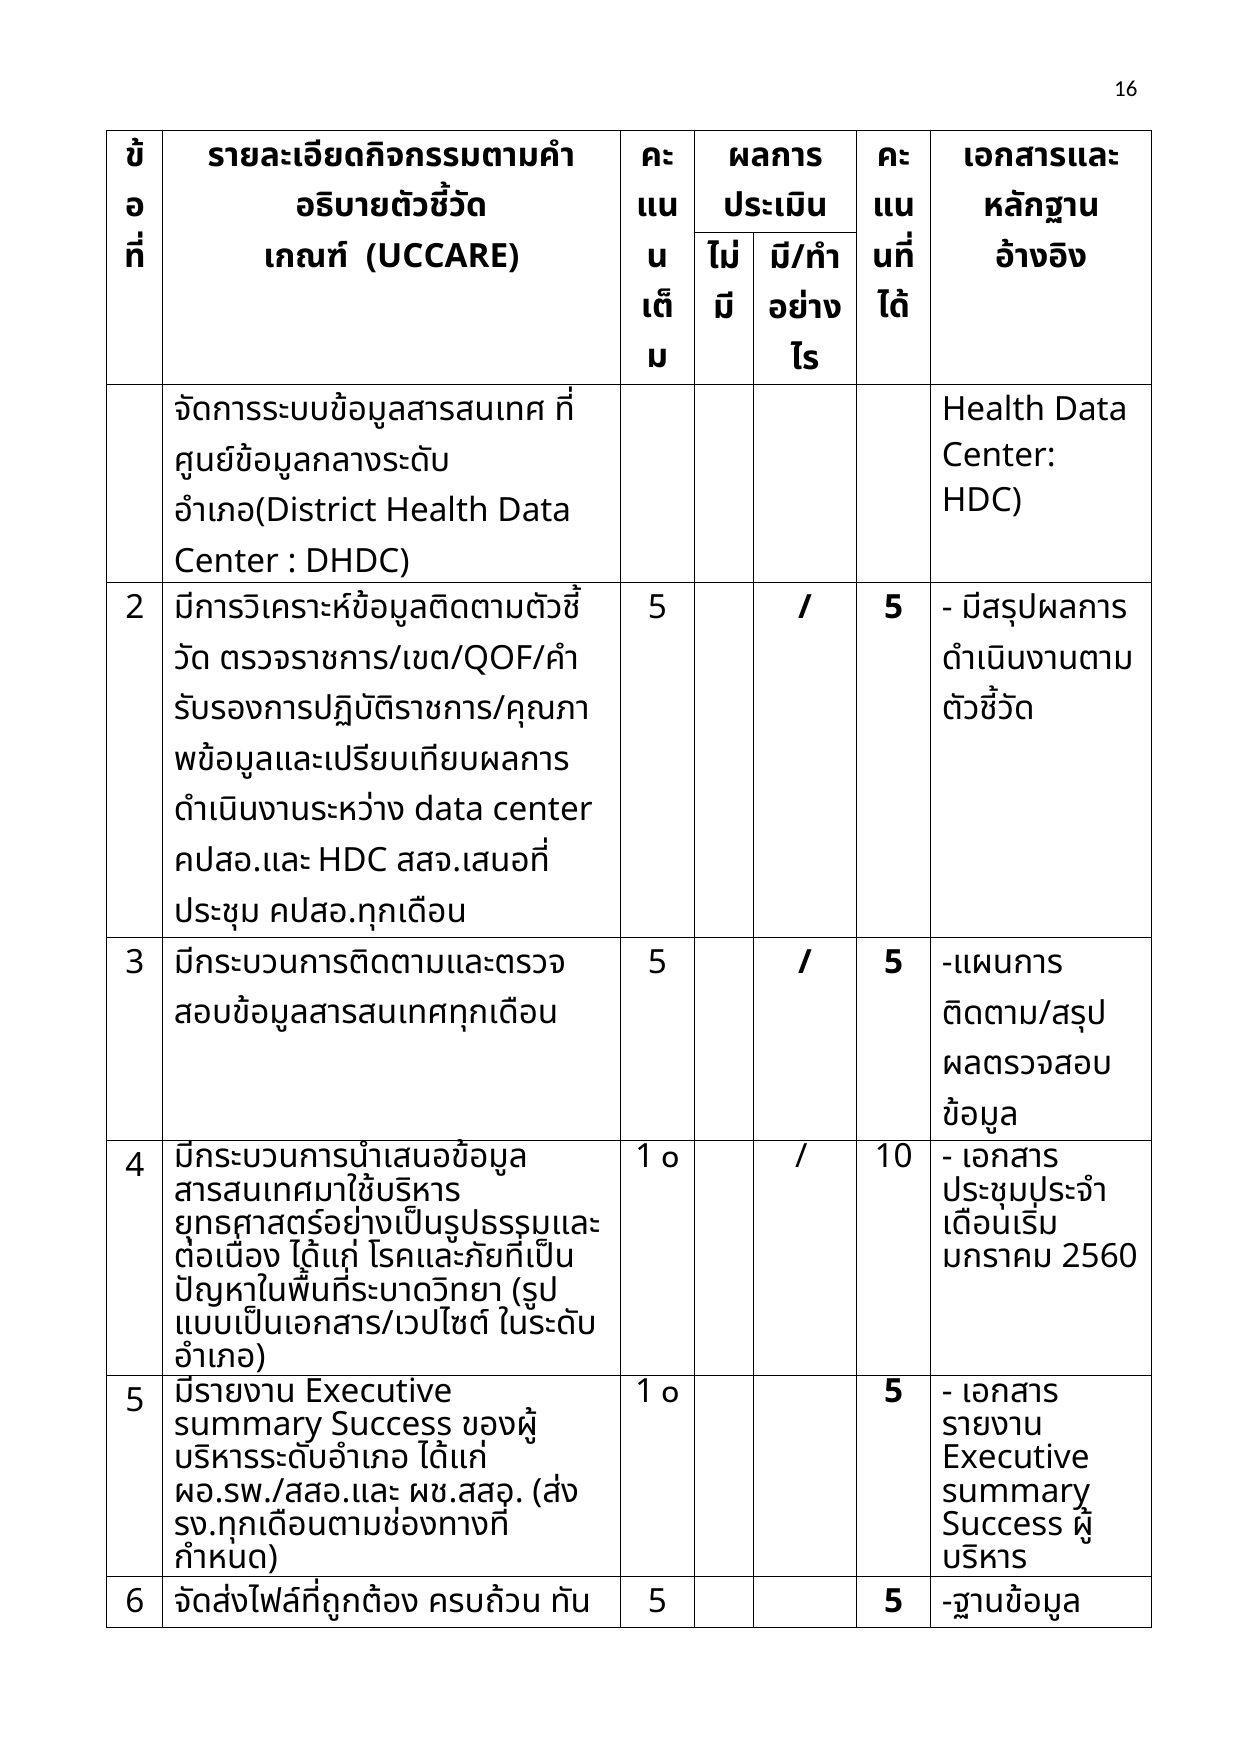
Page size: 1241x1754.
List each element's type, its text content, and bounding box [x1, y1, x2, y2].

table_cell [695, 385, 753, 582]
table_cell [931, 385, 1151, 582]
table_cell 5 [857, 1577, 930, 1627]
table_cell / [754, 1141, 856, 1374]
table_cell มีกระบวนการนำเสนอข้อมูลสารสนเทศมาใช้บริหารยุทธศาสตร์อย่างเป็นรูปธรรมและต่อเนื่อง ได้แก่ โรคและภัยที่เป็นปัญหาในพื้นที่ระบาดวิทยา (รูปแบบเป็นเอกสาร/เวปไซต์ ในระดับอำเภอ) [163, 1141, 620, 1374]
table_cell - มีสรุปผลการดำเนินงานตามตัวชี้วัด [931, 583, 1151, 937]
table_cell 5 [857, 1376, 930, 1576]
table_cell [695, 583, 753, 937]
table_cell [163, 385, 620, 582]
table_cell - เอกสารประชุมประจำเดือนเริ่มมกราคม 2560 [931, 1141, 1151, 1374]
table_cell มีการวิเคราะห์ข้อมูลติดตามตัวชี้วัด ตรวจราชการ/เขต/QOF/คำรับรองการปฏิบัติราชการ/คุณภาพข้อมูลและเปรียบเทียบผลการดำเนินงานระหว่าง data center คปสอ.และHDC สสจ.เสนอที่ประชุม คปสอ.ทุกเดือน [163, 583, 620, 937]
table_cell 1๐ [621, 1376, 694, 1576]
table_cell -ฐานข้อมูล HDC [931, 1577, 1151, 1627]
table_cell 4 [107, 1141, 162, 1374]
table_header คะ แนนเต็ม [621, 131, 694, 384]
table_cell [754, 1577, 856, 1627]
table_header รายละเอียดกิจกรรมตามคำอธิบายตัวชี้วัด เกณฑ์ (UCCARE) [163, 131, 620, 384]
table_cell 5 [621, 583, 694, 937]
table_header คะ แนนที่ได้ [857, 131, 930, 384]
table_cell / [754, 938, 856, 1140]
table_cell [695, 1577, 753, 1627]
table_cell ไม่มี [695, 233, 753, 384]
table_cell มีกระบวนการติดตามและตรวจสอบข้อมูลสารสนเทศทุกเดือน [163, 938, 620, 1140]
table_cell 5 [857, 938, 930, 1140]
table_header เอกสารและ หลักฐานอ้างอิง [931, 131, 1151, 384]
table_cell 5 [857, 583, 930, 937]
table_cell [163, 1577, 620, 1627]
table_cell 2 [107, 583, 162, 937]
table_cell 3 [107, 938, 162, 1140]
table_cell [754, 1376, 856, 1576]
table_cell 5 [621, 385, 694, 582]
table_cell 6 [107, 1577, 162, 1627]
table_cell / [754, 583, 856, 937]
table_cell [695, 1376, 753, 1576]
table_cell 10 [857, 1141, 930, 1374]
table_cell [695, 938, 753, 1140]
table_cell - เอกสารรายงาน Executive summary Success ผู้บริหาร [931, 1376, 1151, 1576]
table_cell มีรายงาน Executive summary Success ของผู้บริหารระดับอำเภอ ได้แก่ ผอ.รพ./สสอ.และ ผช.สสอ. (ส่งรง.ทุกเดือนตามช่องทางที่กำหนด) [163, 1376, 620, 1576]
table_cell มี/ทำอย่างไร [754, 233, 856, 384]
table_cell / [754, 385, 856, 582]
table_cell [695, 1141, 753, 1374]
table_cell 5 [107, 1376, 162, 1576]
table_cell 1 [107, 385, 162, 582]
table_cell -แผนการติดตาม/สรุป ผลตรวจสอบข้อมูล [931, 938, 1151, 1140]
table_cell 1๐ [621, 1141, 694, 1374]
table_cell 5 [857, 385, 930, 582]
table_header ผลการประเมิน [695, 131, 856, 232]
table_cell 5 [621, 1577, 694, 1627]
table_cell 5 [621, 938, 694, 1140]
table_header ข้อที่ [107, 131, 162, 384]
